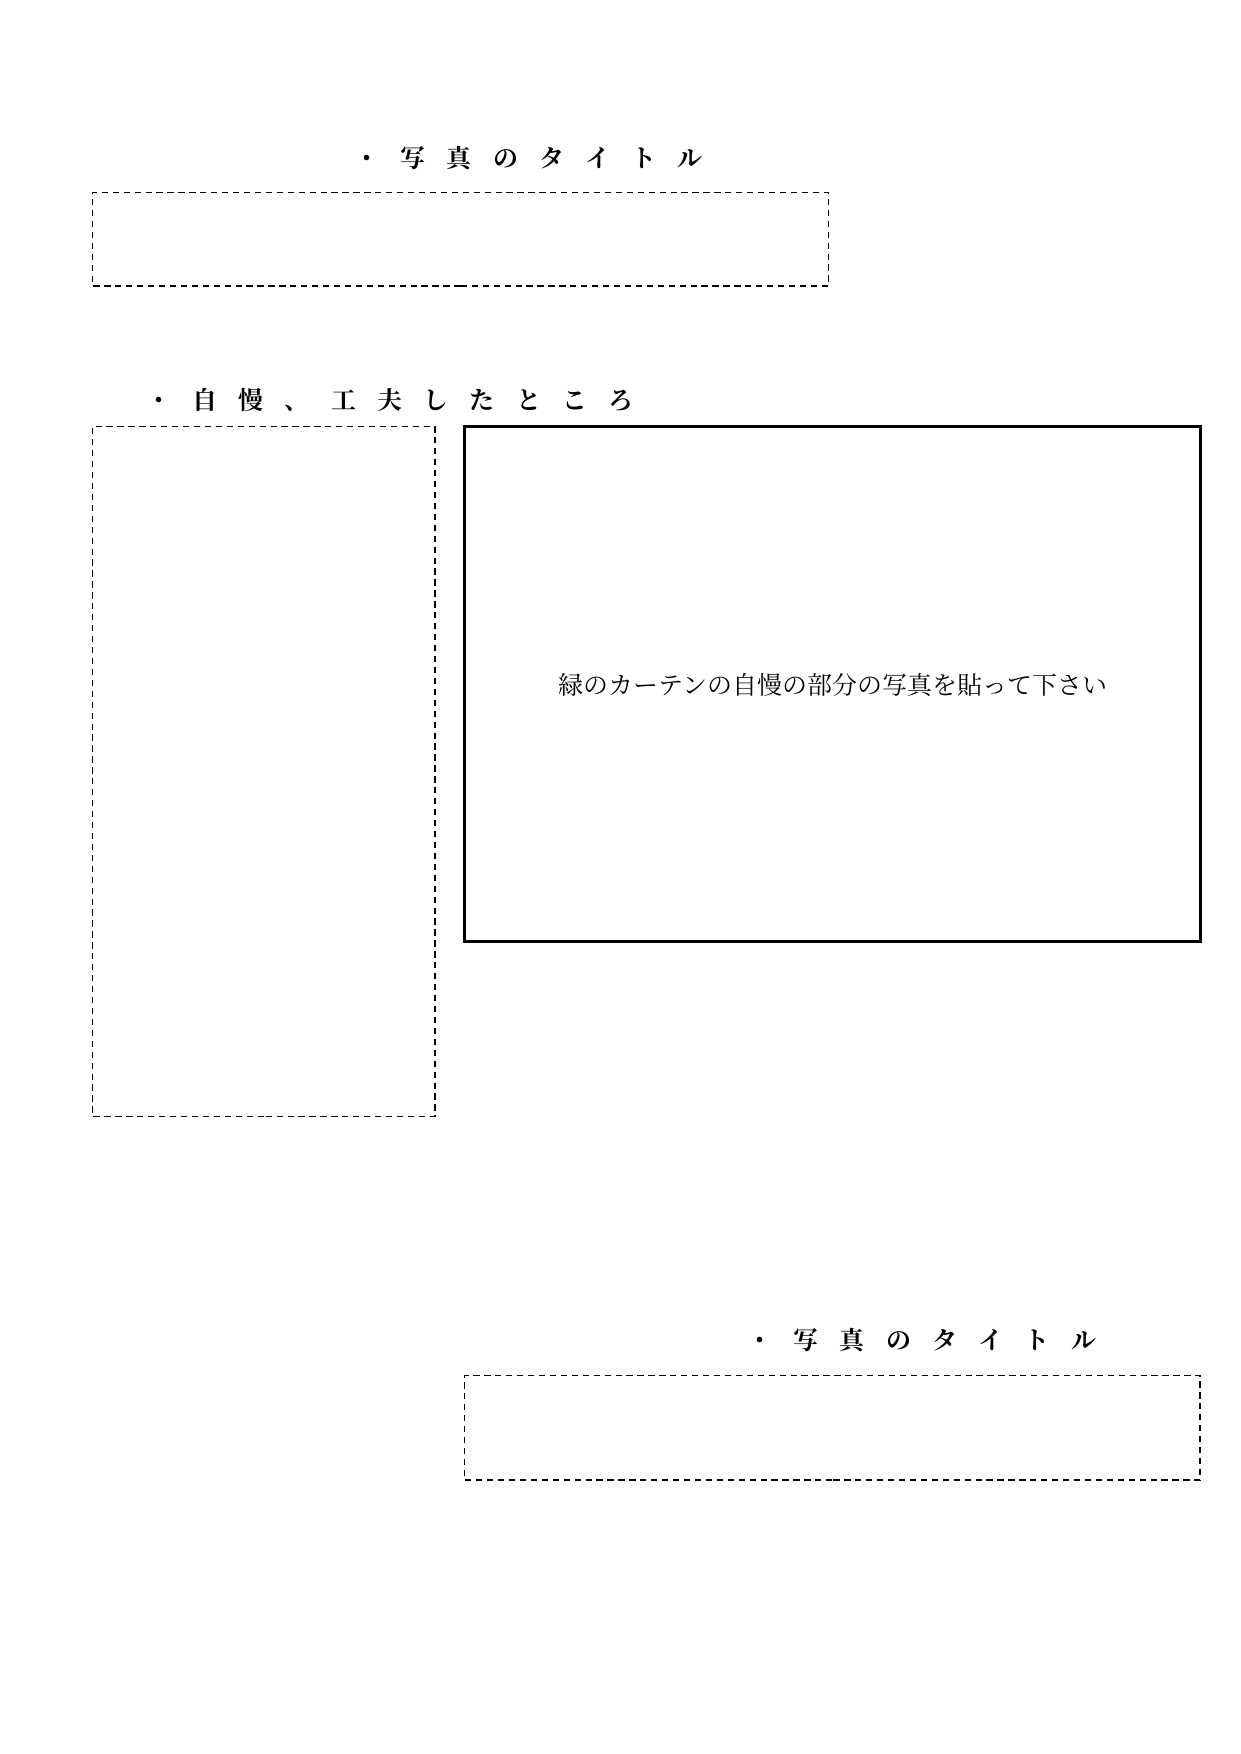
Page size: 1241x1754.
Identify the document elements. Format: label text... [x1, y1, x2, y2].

text ・自慢、工夫したところ [100, 369, 1140, 429]
list ・写真のタイトル [87, 126, 1140, 187]
text ・写真のタイトル [100, 1308, 1140, 1369]
